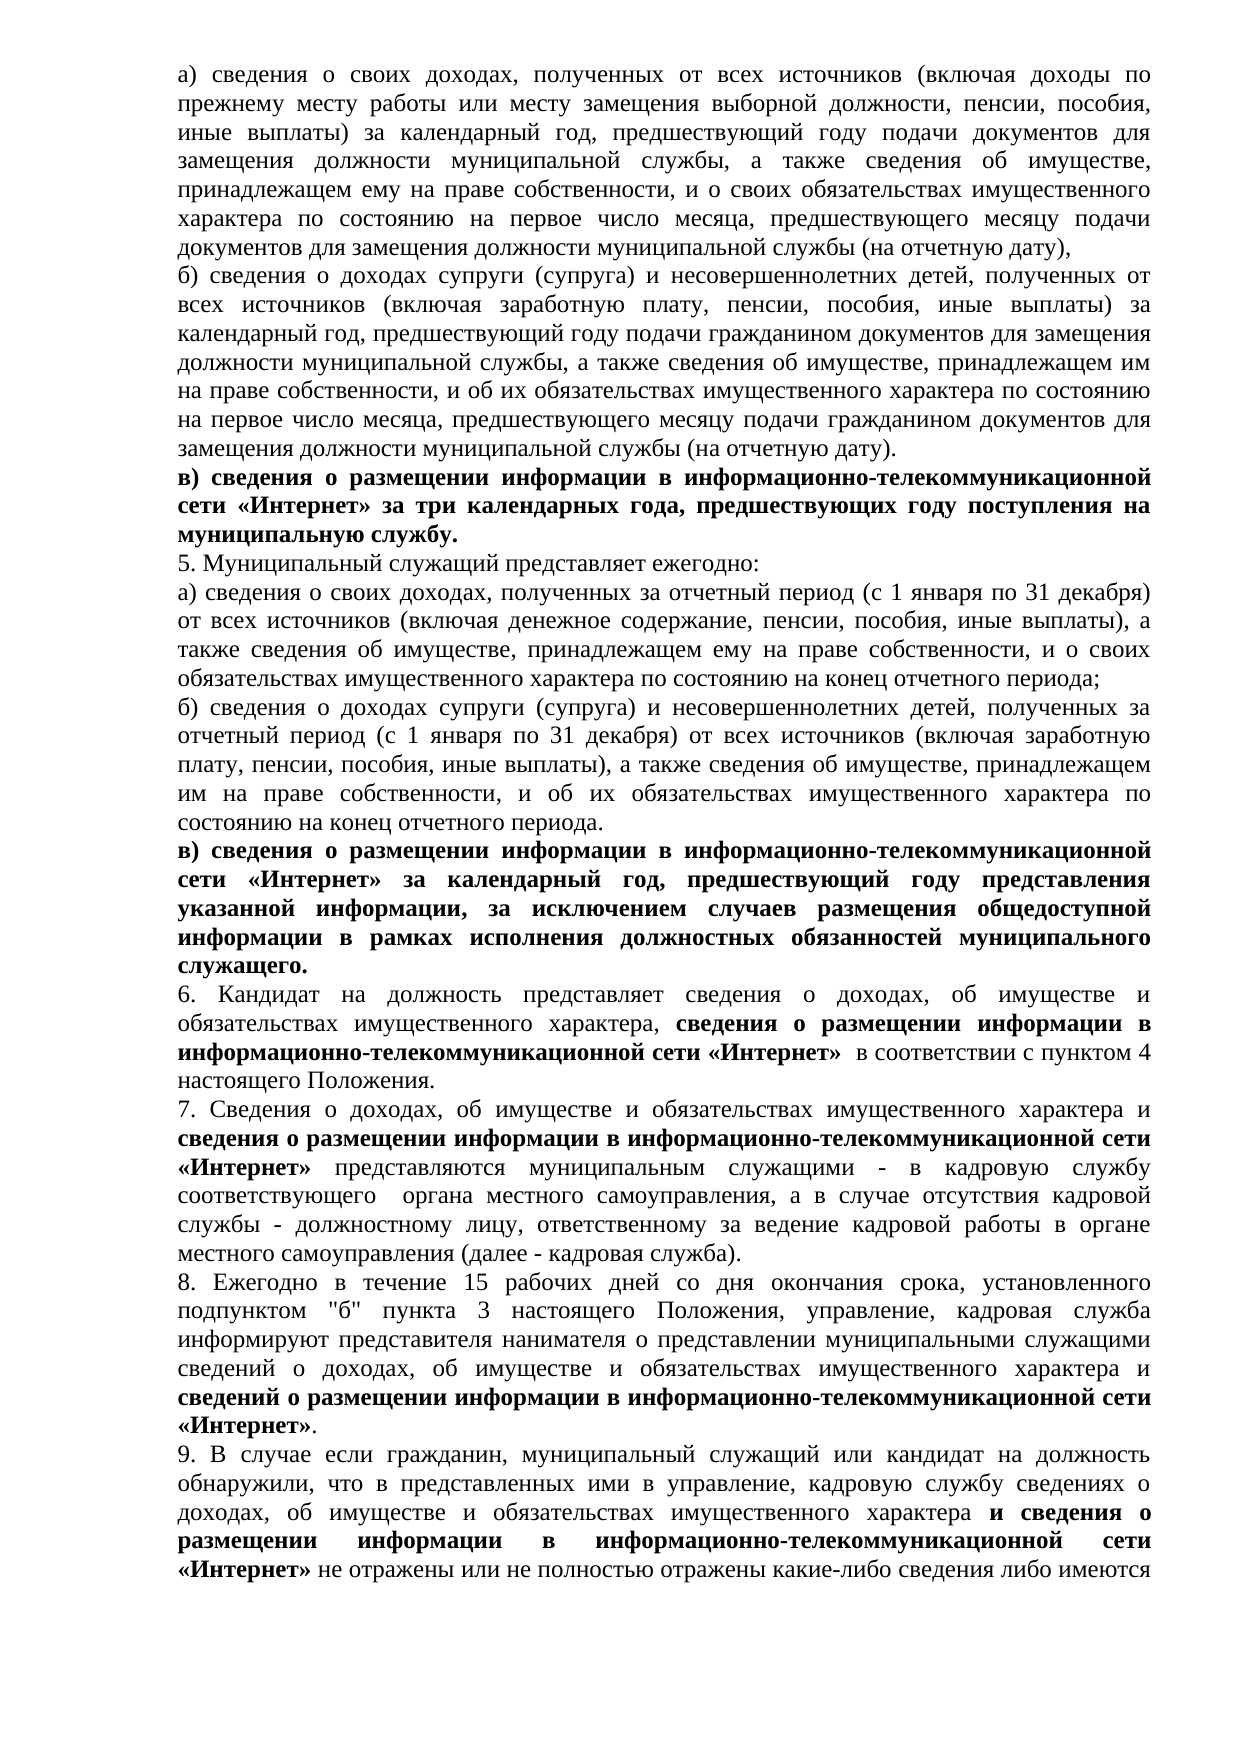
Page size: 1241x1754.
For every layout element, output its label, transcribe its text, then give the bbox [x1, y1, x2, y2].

text в) сведения о размещении информации в информационно-телекоммуникационной сети «Интернет» за три календарных года, предшествующих году поступления на муниципальную службу. [177, 462, 1152, 548]
text 6. Кандидат на должность представляет сведения о доходах, об имуществе и обязательствах имущественного характера, сведения о размещении информации в информационно-телекоммуникационной сети «Интернет» в соответствии с пунктом 4 настоящего Положения. [177, 979, 1152, 1094]
text а) сведения о своих доходах, полученных за отчетный период (с 1 января по 31 декабря) от всех источников (включая денежное содержание, пенсии, пособия, иные выплаты), а также сведения об имуществе, принадлежащем ему на праве собственности, и о своих обязательствах имущественного характера по состоянию на конец отчетного периода; [177, 577, 1152, 692]
text б) сведения о доходах супруги (супруга) и несовершеннолетних детей, полученных за отчетный период (с 1 января по 31 декабря) от всех источников (включая заработную плату, пенсии, пособия, иные выплаты), а также сведения об имуществе, принадлежащем им на праве собственности, и об их обязательствах имущественного характера по состоянию на конец отчетного периода. [177, 692, 1152, 835]
text 8. Ежегодно в течение 15 рабочих дней со дня окончания срока, установленного подпунктом "б" пункта 3 настоящего Положения, управление, кадровая служба информируют представителя нанимателя о представлении муниципальными служащими сведений о доходах, об имуществе и обязательствах имущественного характера и сведений о размещении информации в информационно-телекоммуникационной сети «Интернет». [177, 1267, 1152, 1439]
text а) сведения о своих доходах, полученных от всех источников (включая доходы по прежнему месту работы или месту замещения выборной должности, пенсии, пособия, иные выплаты) за календарный год, предшествующий году подачи документов для замещения должности муниципальной службы, а также сведения об имуществе, принадлежащем ему на праве собственности, и о своих обязательствах имущественного характера по состоянию на первое число месяца, предшествующего месяцу подачи документов для замещения должности муниципальной службы (на отчетную дату), [177, 59, 1152, 260]
text б) сведения о доходах супруги (супруга) и несовершеннолетних детей, полученных от всех источников (включая заработную плату, пенсии, пособия, иные выплаты) за календарный год, предшествующий году подачи гражданином документов для замещения должности муниципальной службы, а также сведения об имуществе, принадлежащем им на праве собственности, и об их обязательствах имущественного характера по состоянию на первое число месяца, предшествующего месяцу подачи гражданином документов для замещения должности муниципальной службы (на отчетную дату). [177, 260, 1152, 462]
text в) сведения о размещении информации в информационно-телекоммуникационной сети «Интернет» за календарный год, предшествующий году представления указанной информации, за исключением случаев размещения общедоступной информации в рамках исполнения должностных обязанностей муниципального служащего. [177, 835, 1152, 979]
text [177, 1439, 1152, 1583]
text 5. Муниципальный служащий представляет ежегодно: [177, 548, 1152, 577]
text 7. Сведения о доходах, об имуществе и обязательствах имущественного характера и сведения о размещении информации в информационно-телекоммуникационной сети «Интернет» представляются муниципальным служащими - в кадровую службу соответствующего органа местного самоуправления, а в случае отсутствия кадровой службы - должностному лицу, ответственному за ведение кадровой работы в органе местного самоуправления (далее - кадровая служба). [177, 1094, 1152, 1267]
